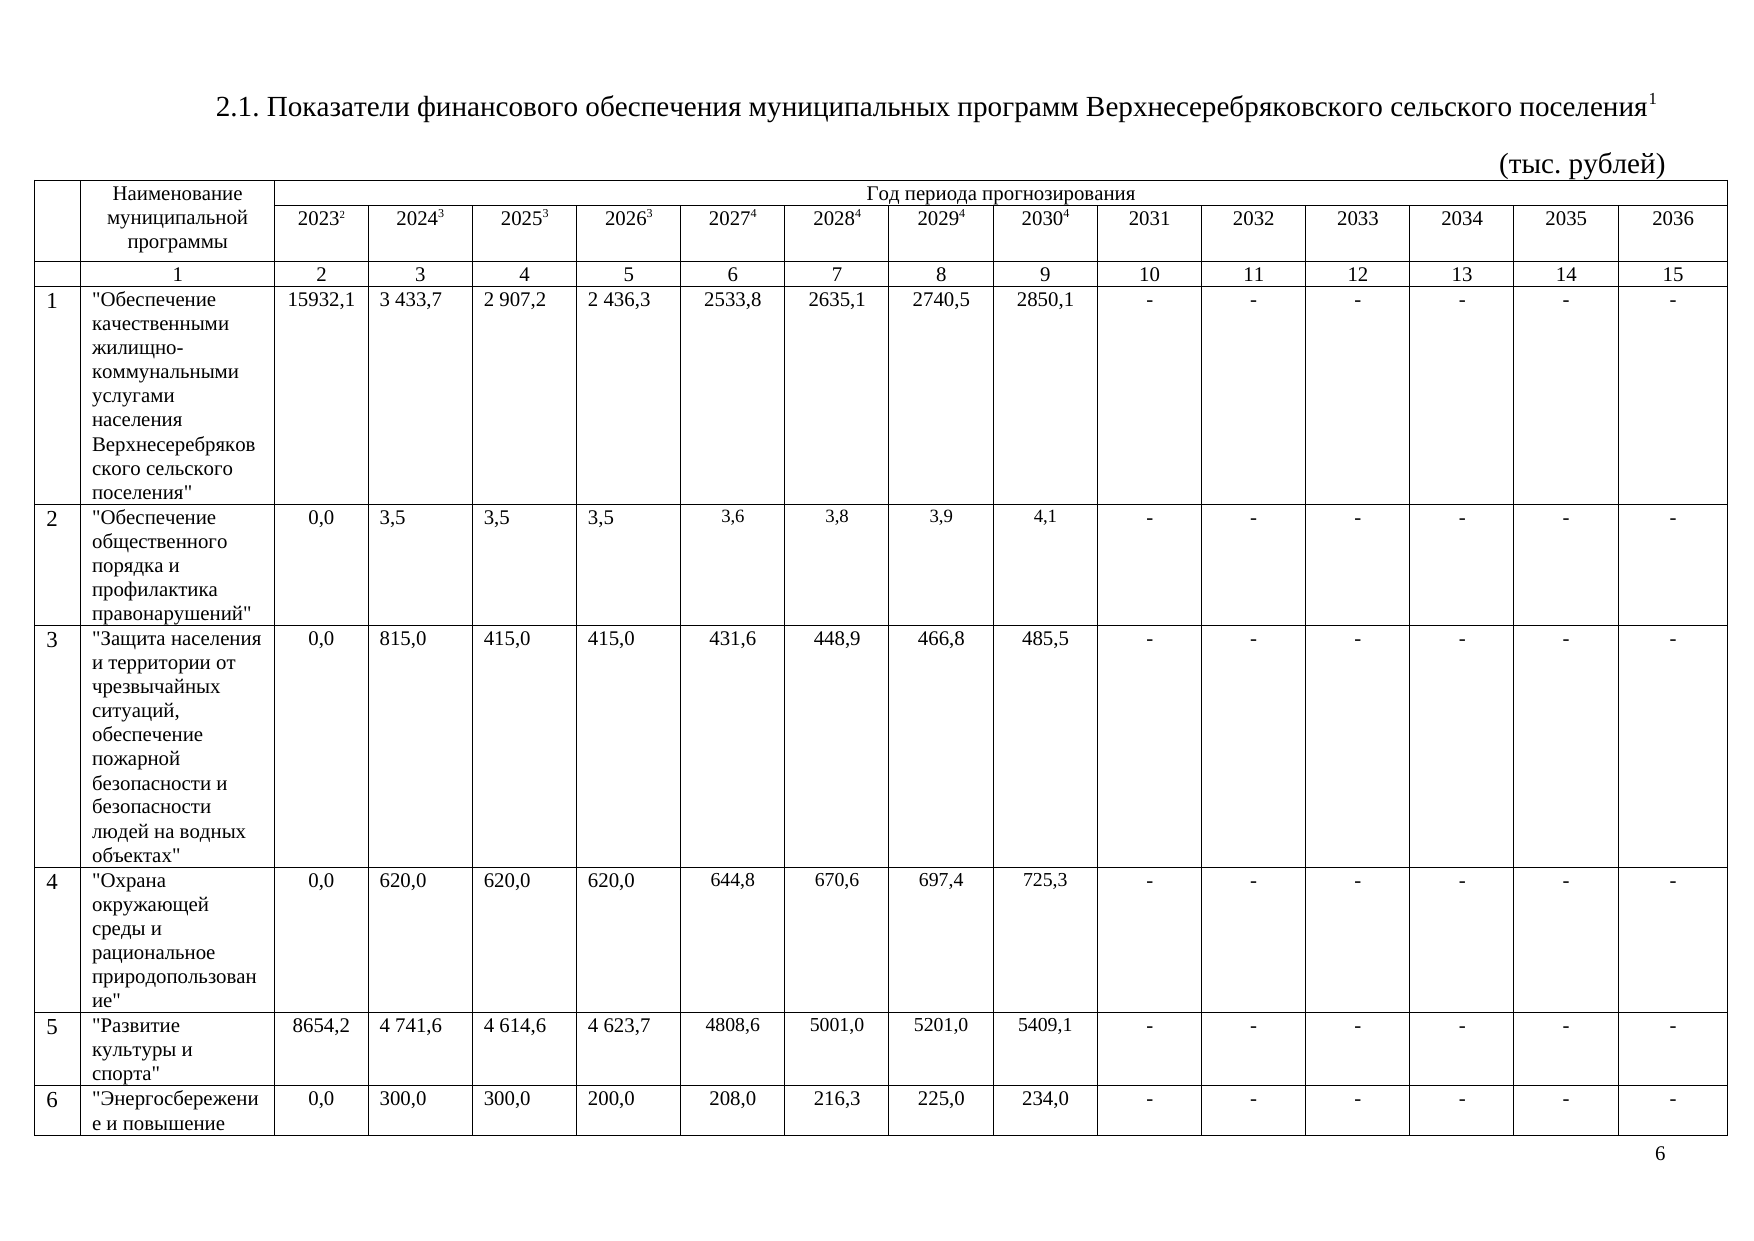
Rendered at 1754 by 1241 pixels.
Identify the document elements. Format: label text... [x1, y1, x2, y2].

table_cell 1 [35, 287, 80, 504]
table_cell - [1306, 287, 1409, 504]
table_cell - [1410, 1013, 1513, 1085]
table_cell 644,8 [681, 868, 784, 1012]
table_cell 20232 [275, 206, 368, 261]
table_cell - [1306, 626, 1409, 867]
table_cell 4 [473, 262, 576, 286]
table_cell 485,5 [994, 626, 1097, 867]
table_cell 4 741,6 [369, 1013, 472, 1085]
table_cell 11 [1202, 262, 1305, 286]
table_cell 5201,0 [889, 1013, 993, 1085]
table_header [35, 181, 80, 261]
table_cell 4 614,6 [473, 1013, 576, 1085]
table_cell "Охрана окружающей среды и рациональное природопользование" [81, 868, 274, 1012]
list 2.1. Показатели финансового обеспечения муниципальных программ Верхнесеребряковского сельского поселения1 [207, 89, 1665, 122]
table_cell 13 [1410, 262, 1513, 286]
table_cell "Обеспечение качественными жилищно-коммунальными услугами населения Верхнесеребряковского сельского поселения" [81, 287, 274, 504]
table_cell 3 [369, 262, 472, 286]
table_cell 697,4 [889, 868, 993, 1012]
table_cell - [1202, 505, 1305, 625]
table_cell - [1202, 626, 1305, 867]
table_cell - [1202, 287, 1305, 504]
table_cell 3 [35, 626, 80, 867]
table_cell 725,3 [994, 868, 1097, 1012]
table_cell 0,0 [275, 626, 368, 867]
table_cell 815,0 [369, 626, 472, 867]
table_cell 2035 [1514, 206, 1618, 261]
table_cell 5001,0 [785, 1013, 888, 1085]
table_cell - [1619, 1013, 1727, 1085]
table_cell 2031 [1098, 206, 1201, 261]
table_cell 12 [1306, 262, 1409, 286]
table_cell - [1098, 1086, 1201, 1134]
table_cell 8 [889, 262, 993, 286]
table_cell 300,0 [369, 1086, 472, 1134]
table_cell 6 [681, 262, 784, 286]
table_cell 8654,2 [275, 1013, 368, 1085]
table_cell 2 [35, 505, 80, 625]
table_cell 15 [1619, 262, 1727, 286]
table_cell 200,0 [577, 1086, 680, 1134]
table_cell 20263 [577, 206, 680, 261]
table_cell 2034 [1410, 206, 1513, 261]
table_cell [35, 262, 80, 286]
table_cell 5409,1 [994, 1013, 1097, 1085]
table_cell 2032 [1202, 206, 1305, 261]
table_cell 620,0 [577, 868, 680, 1012]
table_cell 6 [35, 1086, 80, 1134]
text (тыс. рублей) [118, 146, 1665, 180]
table_cell 2740,5 [889, 287, 993, 504]
table_header Год периода прогнозирования [275, 181, 1727, 205]
table_cell - [1202, 1013, 1305, 1085]
table_cell - [1202, 868, 1305, 1012]
table_cell - [1410, 868, 1513, 1012]
table_cell - [1514, 1086, 1618, 1134]
table_header Наименование муниципальной программы [81, 181, 274, 261]
table_cell 0,0 [275, 868, 368, 1012]
table_cell - [1619, 505, 1727, 625]
table_cell 216,3 [785, 1086, 888, 1134]
table_cell 20304 [994, 206, 1097, 261]
table_cell - [1098, 868, 1201, 1012]
table_cell 431,6 [681, 626, 784, 867]
table_cell 208,0 [681, 1086, 784, 1134]
table_cell 4,1 [994, 505, 1097, 625]
table_cell - [1098, 287, 1201, 504]
table_cell 14 [1514, 262, 1618, 286]
table_cell 3,5 [473, 505, 576, 625]
table_cell 620,0 [369, 868, 472, 1012]
table_cell 448,9 [785, 626, 888, 867]
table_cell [81, 1086, 274, 1134]
table_cell 300,0 [473, 1086, 576, 1134]
table_cell 0,0 [275, 1086, 368, 1134]
table_cell - [1410, 505, 1513, 625]
table_cell 1 [81, 262, 274, 286]
table_cell 2635,1 [785, 287, 888, 504]
table_cell 3 433,7 [369, 287, 472, 504]
table_cell - [1514, 287, 1618, 504]
table_cell - [1619, 1086, 1727, 1134]
table_cell 3,8 [785, 505, 888, 625]
table_cell 7 [785, 262, 888, 286]
table_cell 10 [1098, 262, 1201, 286]
table_cell 20253 [473, 206, 576, 261]
table_cell 234,0 [994, 1086, 1097, 1134]
table_cell - [1098, 626, 1201, 867]
table_cell "Обеспечение общественного порядка и профилактика правонарушений" [81, 505, 274, 625]
table_cell - [1514, 868, 1618, 1012]
table_cell 3,5 [577, 505, 680, 625]
table_cell - [1306, 1013, 1409, 1085]
table_cell 3,6 [681, 505, 784, 625]
table_cell - [1306, 505, 1409, 625]
table_cell - [1098, 505, 1201, 625]
table_cell - [1514, 626, 1618, 867]
table_cell - [1410, 287, 1513, 504]
table_cell 2850,1 [994, 287, 1097, 504]
table_cell 2 907,2 [473, 287, 576, 504]
table_cell - [1098, 1013, 1201, 1085]
table_cell "Защита населения и территории от чрезвычайных ситуаций, обеспечение пожарной безопасности и безопасности людей на водных объектах" [81, 626, 274, 867]
table_cell - [1619, 626, 1727, 867]
table_cell 415,0 [577, 626, 680, 867]
table_cell 225,0 [889, 1086, 993, 1134]
table_cell 5 [577, 262, 680, 286]
table_cell 466,8 [889, 626, 993, 867]
table_cell 3,9 [889, 505, 993, 625]
table_cell - [1514, 505, 1618, 625]
table_cell - [1202, 1086, 1305, 1134]
table_cell 4 [35, 868, 80, 1012]
table_cell 5 [35, 1013, 80, 1085]
table_cell 4808,6 [681, 1013, 784, 1085]
table_cell 20284 [785, 206, 888, 261]
table_cell - [1306, 1086, 1409, 1134]
table_cell - [1619, 287, 1727, 504]
table_cell 20294 [889, 206, 993, 261]
table_cell 415,0 [473, 626, 576, 867]
table_cell 0,0 [275, 505, 368, 625]
table_cell 20274 [681, 206, 784, 261]
table_cell 2 [275, 262, 368, 286]
table_cell 4 623,7 [577, 1013, 680, 1085]
table_cell 670,6 [785, 868, 888, 1012]
table_cell 20243 [369, 206, 472, 261]
table_cell 2036 [1619, 206, 1727, 261]
table_cell - [1619, 868, 1727, 1012]
table_cell "Развитие культуры и спорта" [151, 1013, 274, 1085]
table_cell - [1306, 868, 1409, 1012]
table_cell - [1410, 1086, 1513, 1134]
table_cell 2 436,3 [577, 287, 680, 504]
table_cell - [1410, 626, 1513, 867]
table_cell 3,5 [369, 505, 472, 625]
table_cell 620,0 [473, 868, 576, 1012]
table_cell 2033 [1306, 206, 1409, 261]
table_cell 2533,8 [681, 287, 784, 504]
table_cell - [1514, 1013, 1618, 1085]
table_cell 9 [994, 262, 1097, 286]
table_cell 15932,1 [275, 287, 368, 504]
